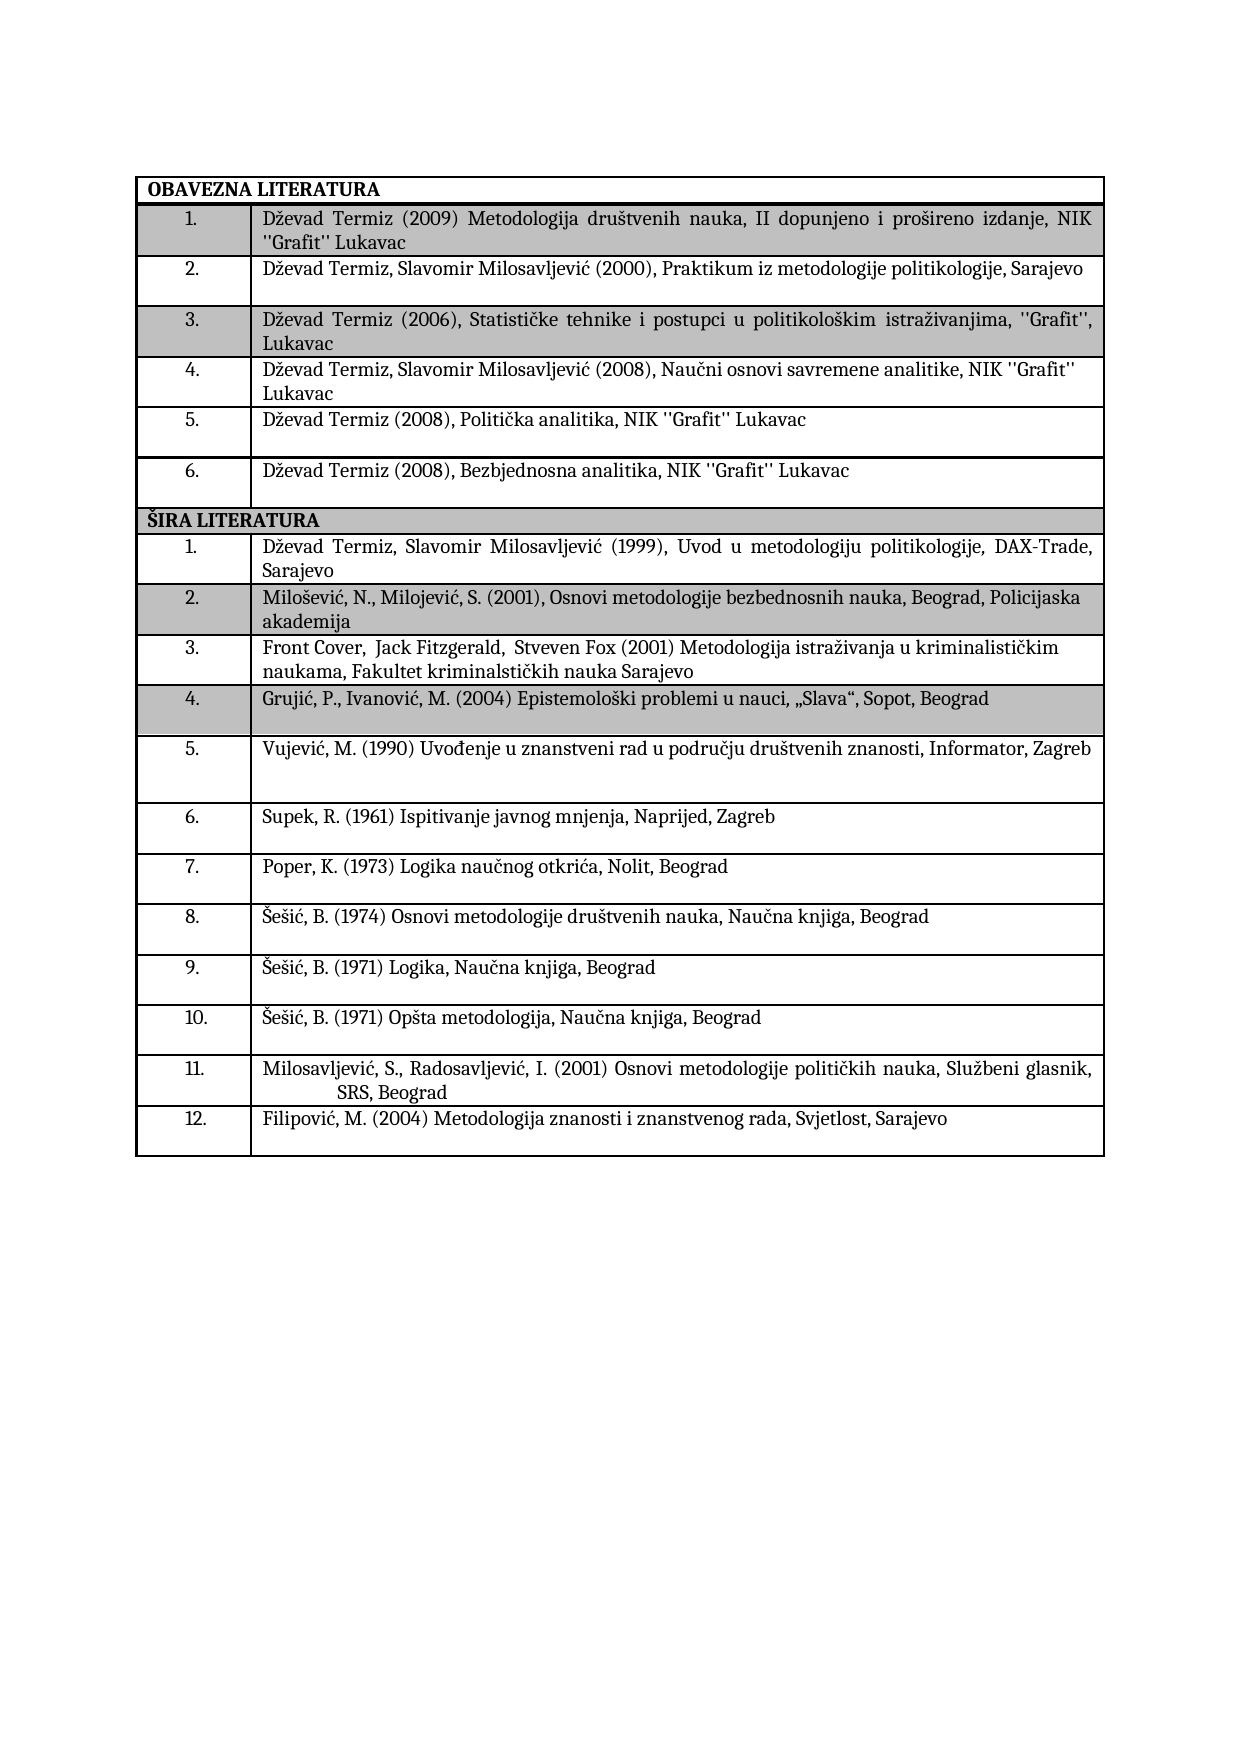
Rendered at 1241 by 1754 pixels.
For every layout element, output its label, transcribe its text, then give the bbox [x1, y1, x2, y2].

table_cell Dževad Termiz (2008), Politička analitika, NIK ''Grafit'' Lukavac [252, 408, 1103, 456]
table_cell Dževad Termiz, Slavomir Milosavljević (2000), Praktikum iz metodologije politikologije, Sarajevo [252, 257, 1103, 305]
table_cell Dževad Termiz (2009) Metodologija društvenih nauka, II dopunjeno i prošireno izdanje, NIK ''Grafit'' Lukavac [252, 206, 1103, 255]
table_cell Milosavljević, S., Radosavljević, I. (2001) Osnovi metodologije političkih nauka, Službeni glasnik, SRS, Beograd [252, 1056, 1103, 1105]
table_cell [138, 257, 250, 305]
table_cell [138, 956, 250, 1004]
table_cell [138, 1056, 250, 1105]
table_cell [138, 905, 250, 953]
table_cell Dževad Termiz, Slavomir Milosavljević (1999), Uvod u metodologiju politikologije, DAX-Trade, Sarajevo [252, 535, 1103, 583]
table_cell [138, 535, 250, 583]
table_cell Supek, R. (1961) Ispitivanje javnog mnjenja, Naprijed, Zagreb [252, 804, 1103, 853]
table_cell Šešić, B. (1971) Logika, Naučna knjiga, Beograd [252, 956, 1103, 1004]
table_cell Dževad Termiz, Slavomir Milosavljević (2008), Naučni osnovi savremene analitike, NIK ''Grafit'' Lukavac [252, 358, 1103, 406]
table_cell [138, 686, 250, 734]
table_cell [138, 1006, 250, 1054]
table_cell [138, 804, 250, 853]
table_cell [138, 855, 250, 903]
table_cell [138, 459, 250, 507]
table_cell Dževad Termiz (2008), Bezbjednosna analitika, NIK ''Grafit'' Lukavac [252, 459, 1103, 507]
table_cell [138, 206, 250, 255]
table_cell Dževad Termiz (2006), Statističke tehnike i postupci u politikološkim istraživanjima, ''Grafit'', Lukavac [252, 307, 1103, 356]
table_header OBAVEZNA LITERATURA [138, 178, 1103, 202]
table_cell Milošević, N., Milojević, S. (2001), Osnovi metodologije bezbednosnih nauka, Beograd, Policijaska akademija [252, 585, 1103, 634]
table_cell [138, 408, 250, 456]
table_cell Grujić, P., Ivanović, M. (2004) Epistemološki problemi u nauci, „Slava“, Sopot, Beograd [252, 686, 1103, 734]
table_cell Front Cover, Jack Fitzgerald, Stveven Fox (2001) Metodologija istraživanja u kriminalističkim naukama, Fakultet kriminalstičkih nauka Sarajevo [252, 636, 1103, 684]
table_cell Filipović, M. (2004) Metodologija znanosti i znanstvenog rada, Svjetlost, Sarajevo [252, 1107, 1103, 1155]
table_cell Šešić, B. (1971) Opšta metodologija, Naučna knjiga, Beograd [252, 1006, 1103, 1054]
table_cell [138, 307, 250, 356]
table_cell ŠIRA LITERATURA [138, 509, 1103, 533]
table_cell [138, 358, 250, 406]
table_cell [138, 1107, 250, 1155]
table_cell [138, 585, 250, 634]
table_cell Poper, K. (1973) Logika naučnog otkrića, Nolit, Beograd [252, 855, 1103, 903]
table_cell Vujević, M. (1990) Uvođenje u znanstveni rad u području društvenih znanosti, Informator, Zagreb [252, 737, 1103, 802]
table_cell [138, 737, 250, 802]
table_cell [138, 636, 250, 684]
table_cell Šešić, B. (1974) Osnovi metodologije društvenih nauka, Naučna knjiga, Beograd [252, 905, 1103, 953]
